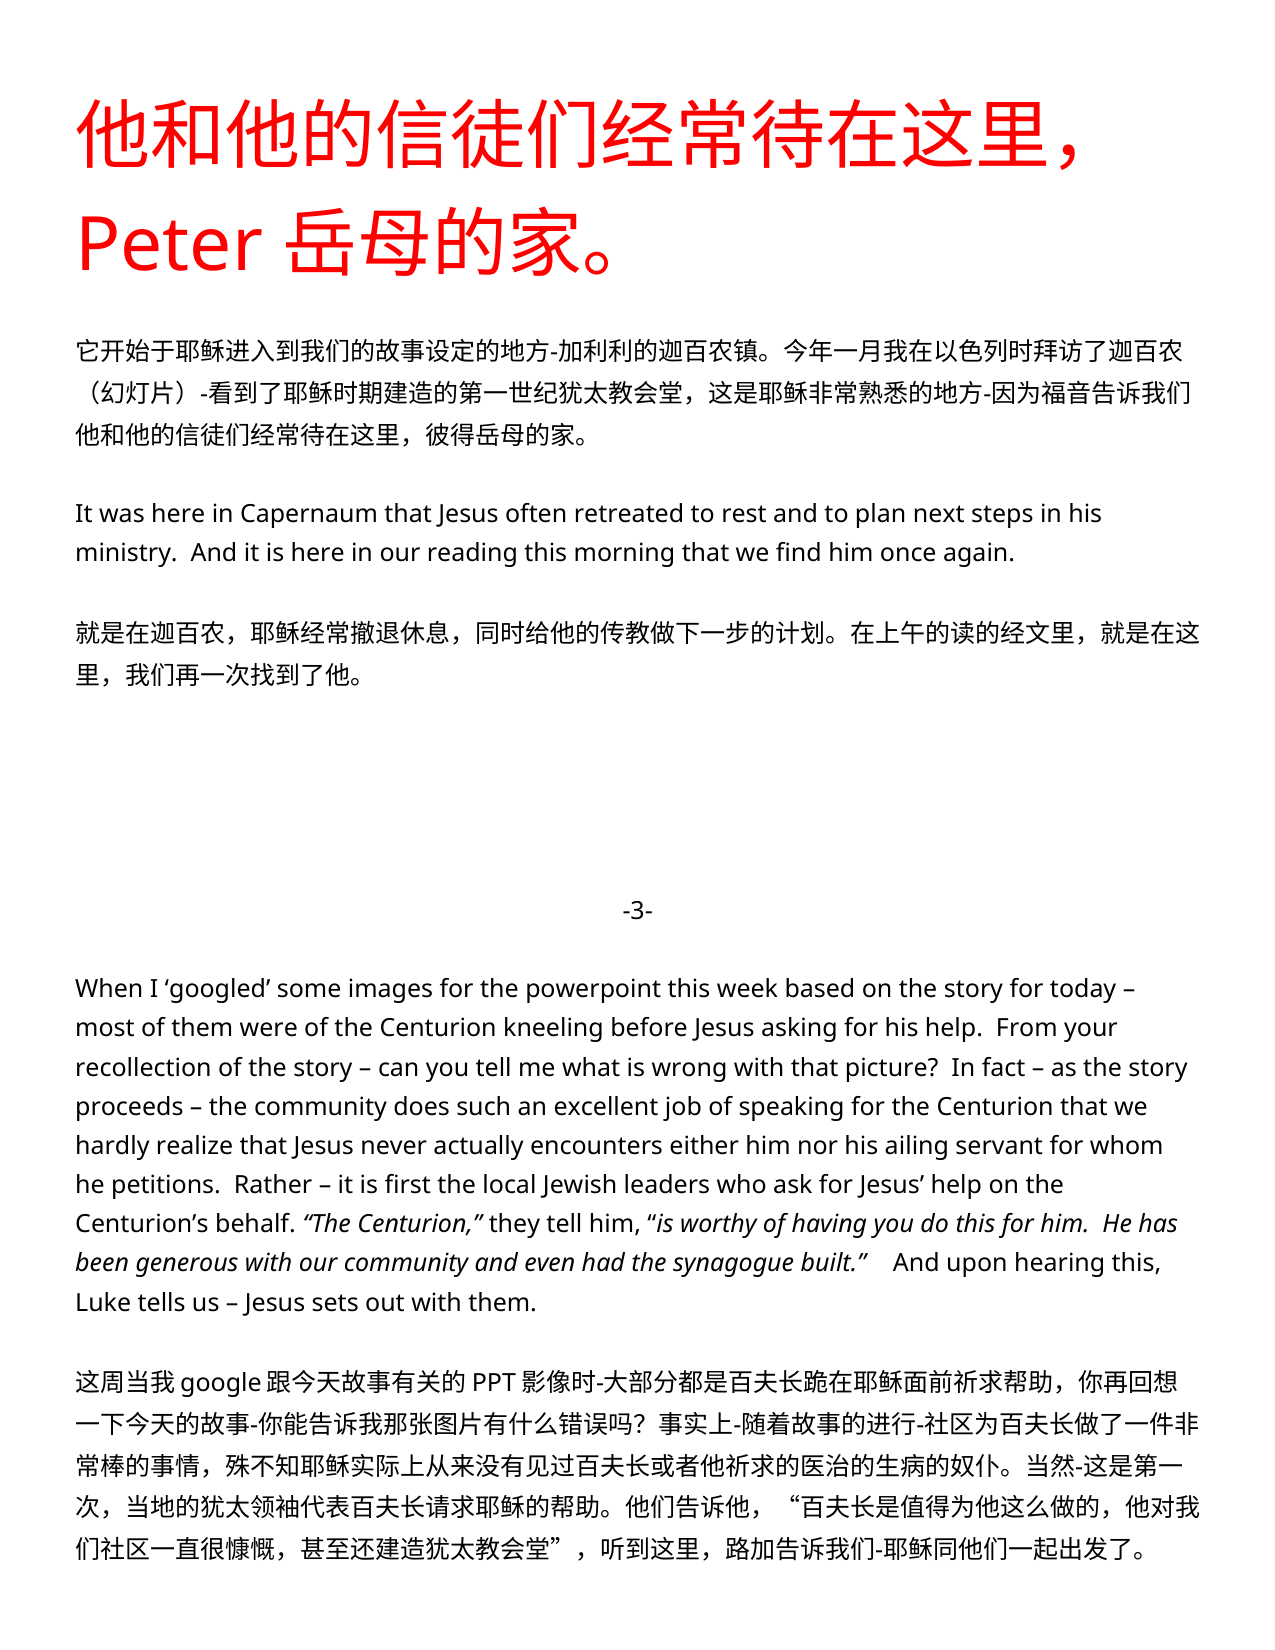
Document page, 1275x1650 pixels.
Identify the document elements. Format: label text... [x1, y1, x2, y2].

text 这周当我google跟今天故事有关的PPT影像时-大部分都是百夫长跪在耶稣面前祈求帮助，你再回想一下今天的故事-你能告诉我那张图片有什么错误吗？事实上-随着故事的进行-社区为百夫长做了一件非常棒的事情，殊不知耶稣实际上从来没有见过百夫长或者他祈求的医治的生病的奴仆。当然-这是第一次，当地的犹太领袖代表百夫长请求耶稣的帮助。他们告诉他，“百夫长是值得为他这么做的，他对我们社区一直很慷慨，甚至还建造犹太教会堂”，听到这里，路加告诉我们-耶稣同他们一起出发了。 [75, 1363, 1200, 1566]
text 他和他的信徒们经常待在这里，Peter 岳母的家。 [75, 75, 1200, 293]
text When I ‘googled’ some images for the powerpoint this week based on the story for today – most of them were of the Centurion kneeling before Jesus asking for his help. From your recollection of the story – can you tell me what is wrong with that picture? In fact – as the story proceeds – the community does such an excellent job of speaking for the Centurion that we hardly realize that Jesus never actually encounters either him nor his ailing servant for whom he petitions. Rather – it is first the local Jewish leaders who ask for Jesus’ help on the Centurion’s behalf. “The Centurion,” they tell him, “is worthy of having you do this for him. He has been generous with our community and even had the synagogue built.” And upon hearing this, Luke tells us – Jesus sets out with them. [75, 971, 1200, 1318]
text 它开始于耶稣进入到我们的故事设定的地方-加利利的迦百农镇。今年一月我在以色列时拜访了迦百农（幻灯片）-看到了耶稣时期建造的第一世纪犹太教会堂，这是耶稣非常熟悉的地方-因为福音告诉我们他和他的信徒们经常待在这里，彼得岳母的家。 [75, 332, 1200, 451]
text It was here in Capernaum that Jesus often retreated to rest and to plan next steps in his ministry. And it is here in our reading this morning that we find him once again. [75, 496, 1200, 569]
text -3- [75, 893, 1200, 927]
text 就是在迦百农，耶稣经常撤退休息，同时给他的传教做下一步的计划。在上午的读的经文里，就是在这里，我们再一次找到了他。 [75, 613, 1200, 691]
